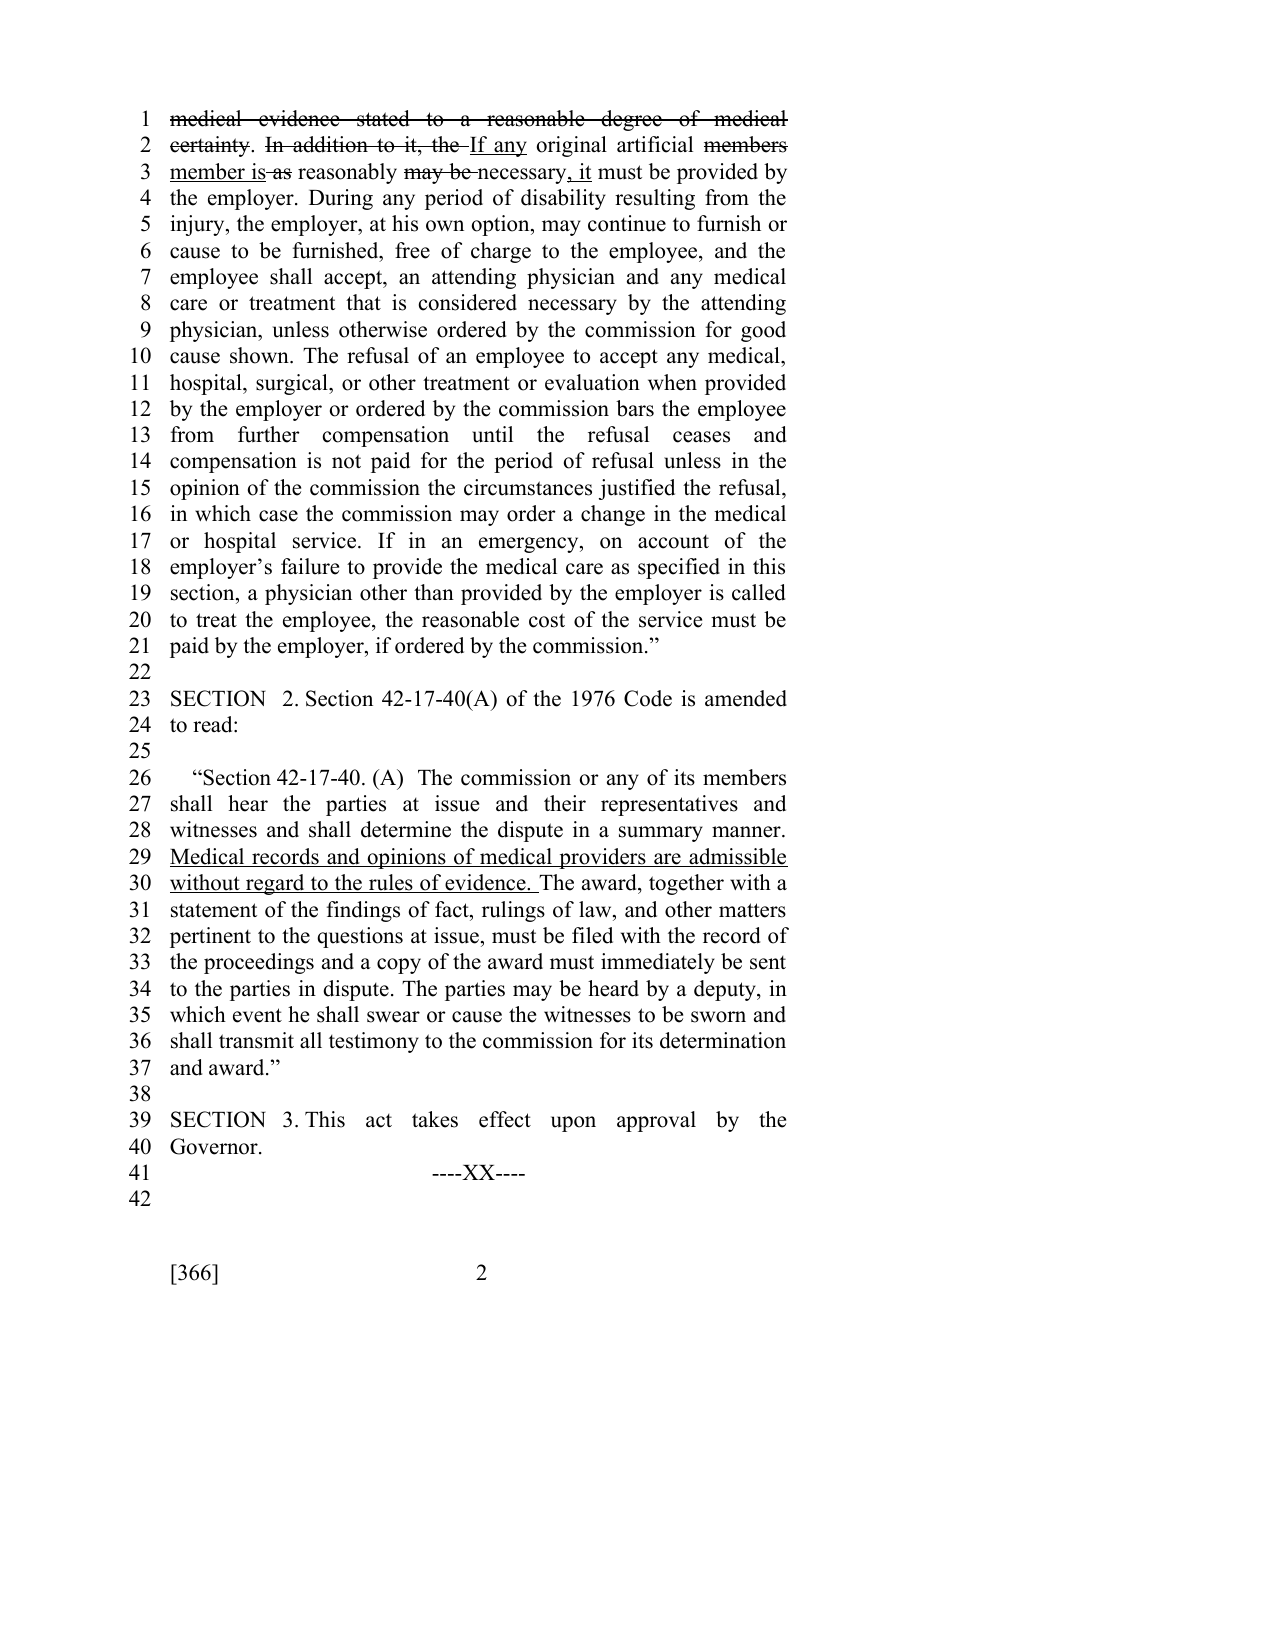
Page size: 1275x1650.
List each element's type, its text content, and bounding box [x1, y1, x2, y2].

text SECTION 3. This act takes effect upon approval by the Governor. [169, 1106, 787, 1159]
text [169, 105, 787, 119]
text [169, 120, 787, 658]
text ----XX---- [169, 1159, 787, 1186]
text “Section 42-17-40. (A) The commission or any of its members shall hear the parties at issue and their representatives and witnesses and shall determine the dispute in a summary manner. Medical records and opinions of medical providers are admissible without regard to the rules of evidence. The award, together with a statement of the findings of fact, rulings of law, and other matters pertinent to the questions at issue, must be filed with the record of the proceedings and a copy of the award must immediately be sent to the parties in dispute. The parties may be heard by a deputy, in which event he shall swear or cause the witnesses to be sworn and shall transmit all testimony to the commission for its determination and award.” [169, 764, 787, 866]
text SECTION 2. Section 42-17-40(A) of the 1976 Code is amended to read: [169, 685, 787, 737]
text “Section 42-17-40. (A) The commission or any of its members shall hear the parties at issue and their representatives and witnesses and shall determine the dispute in a summary manner. Medical records and opinions of medical providers are admissible without regard to the rules of evidence. The award, together with a statement of the findings of fact, rulings of law, and other matters pertinent to the questions at issue, must be filed with the record of the proceedings and a copy of the award must immediately be sent to the parties in dispute. The parties may be heard by a deputy, in which event he shall swear or cause the witnesses to be sworn and shall transmit all testimony to the commission for its determination and award.” [169, 867, 787, 1080]
